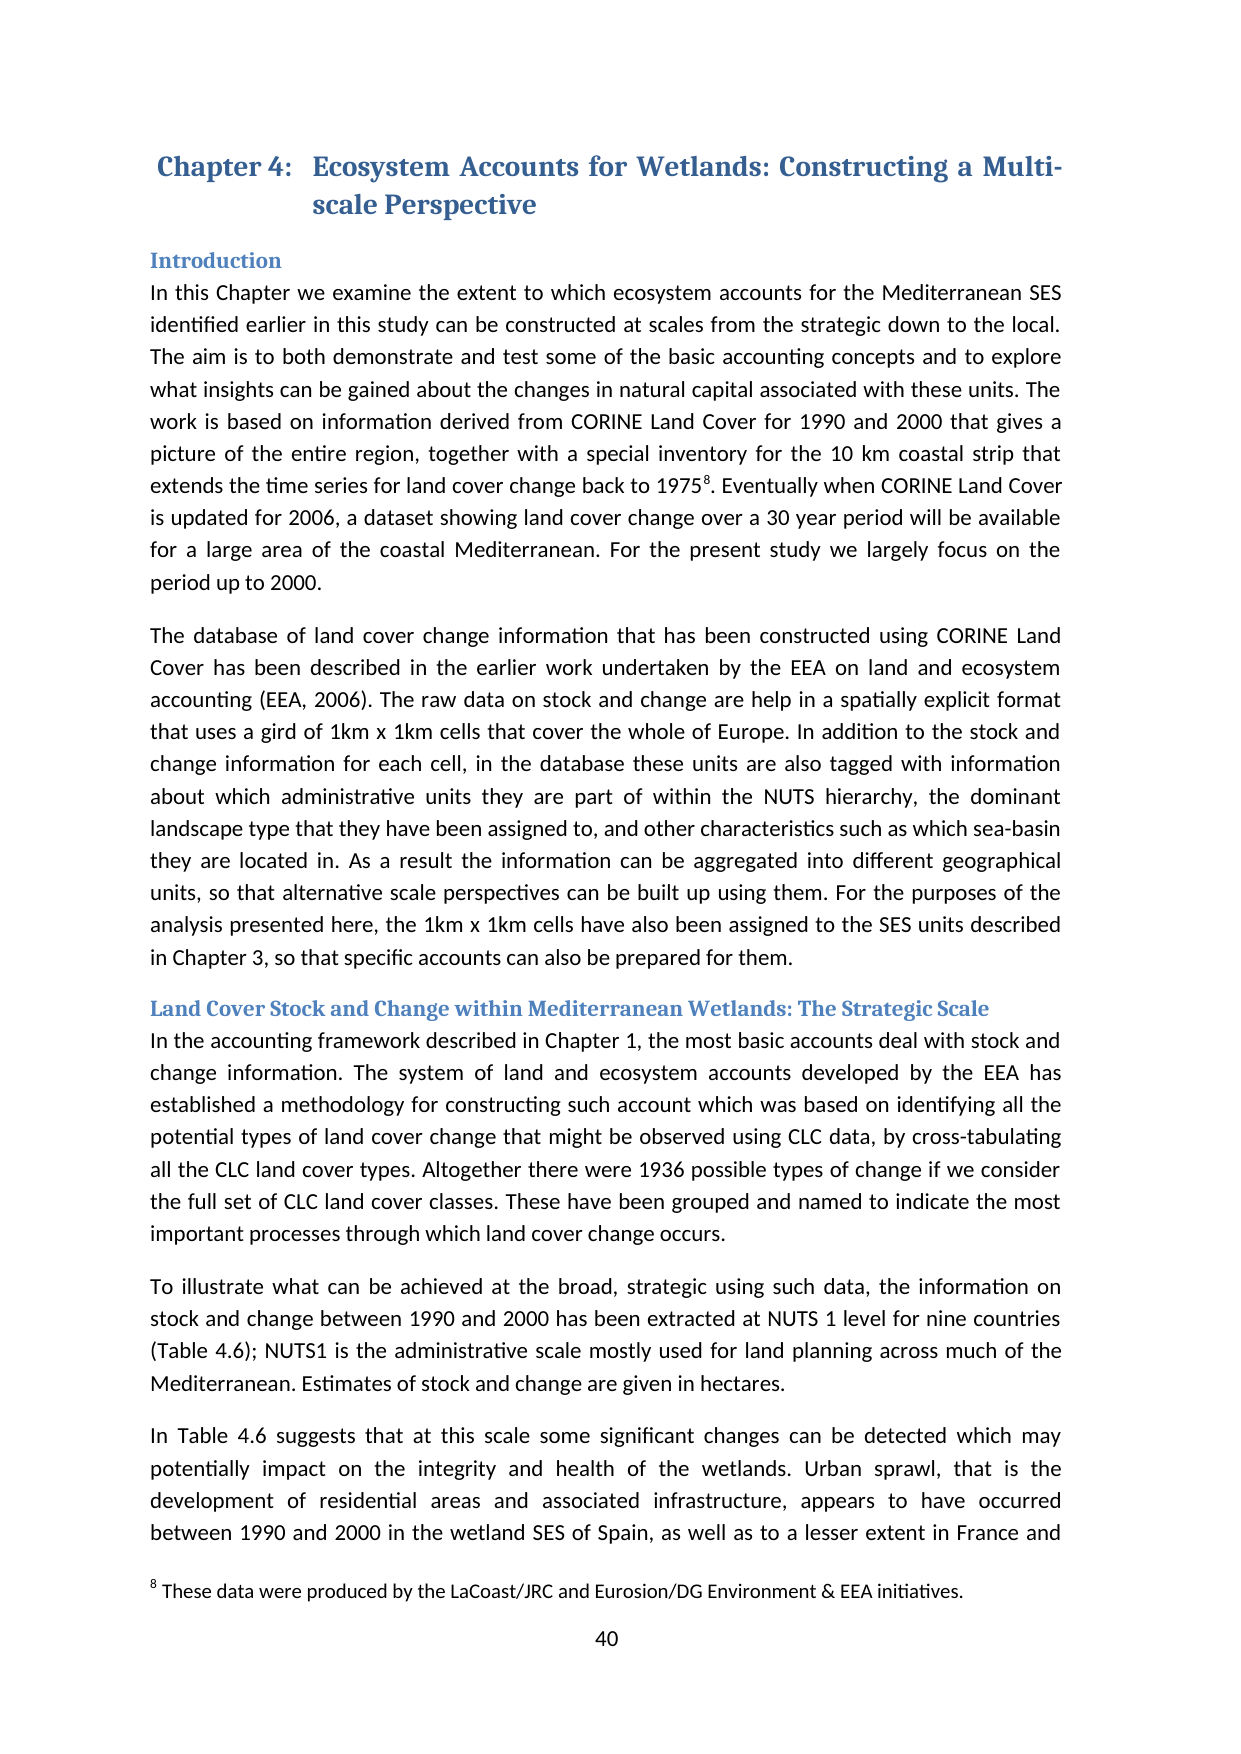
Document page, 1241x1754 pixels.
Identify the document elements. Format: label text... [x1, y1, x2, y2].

subtitle Land Cover Stock and Change within Mediterranean Wetlands: The Strategic Scale [150, 996, 1063, 1022]
subtitle Introduction [150, 248, 1063, 274]
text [150, 1422, 1063, 1546]
text In the accounting framework described in Chapter 1, the most basic accounts deal with stock and change information. The system of land and ecosystem accounts developed by the EEA has established a methodology for constructing such account which was based on identifying all the potential types of land cover change that might be observed using CLC data, by cross-tabulating all the CLC land cover types. Altogether there were 1936 possible types of change if we consider the full set of CLC land cover classes. These have been grouped and named to indicate the most important processes through which land cover change occurs. [150, 1026, 1063, 1247]
text In this Chapter we examine the extent to which ecosystem accounts for the Mediterranean SES identified earlier in this study can be constructed at scales from the strategic down to the local. The aim is to both demonstrate and test some of the basic accounting concepts and to explore what insights can be gained about the changes in natural capital associated with these units. The work is based on information derived from CORINE Land Cover for 1990 and 2000 that gives a picture of the entire region, together with a special inventory for the 10 km coastal strip that extends the time series for land cover change back to 1975. Eventually when CORINE Land Cover is updated for 2006, a dataset showing land cover change over a 30 year period will be available for a large area of the coastal Mediterranean. For the present study we largely focus on the period up to 2000. [150, 278, 1063, 596]
subtitle Ecosystem Accounts for Wetlands: Constructing a Multi-scale Perspective [157, 150, 1063, 222]
text The database of land cover change information that has been constructed using CORINE Land Cover has been described in the earlier work undertaken by the EEA on land and ecosystem accounting (EEA, 2006). The raw data on stock and change are help in a spatially explicit format that uses a gird of 1km x 1km cells that cover the whole of Europe. In addition to the stock and change information for each cell, in the database these units are also tagged with information about which administrative units they are part of within the NUTS hierarchy, the dominant landscape type that they have been assigned to, and other characteristics such as which sea-basin they are located in. As a result the information can be aggregated into different geographical units, so that alternative scale perspectives can be built up using them. For the purposes of the analysis presented here, the 1km x 1km cells have also been assigned to the SES units described in Chapter 3, so that specific accounts can also be prepared for them. [150, 621, 1063, 971]
